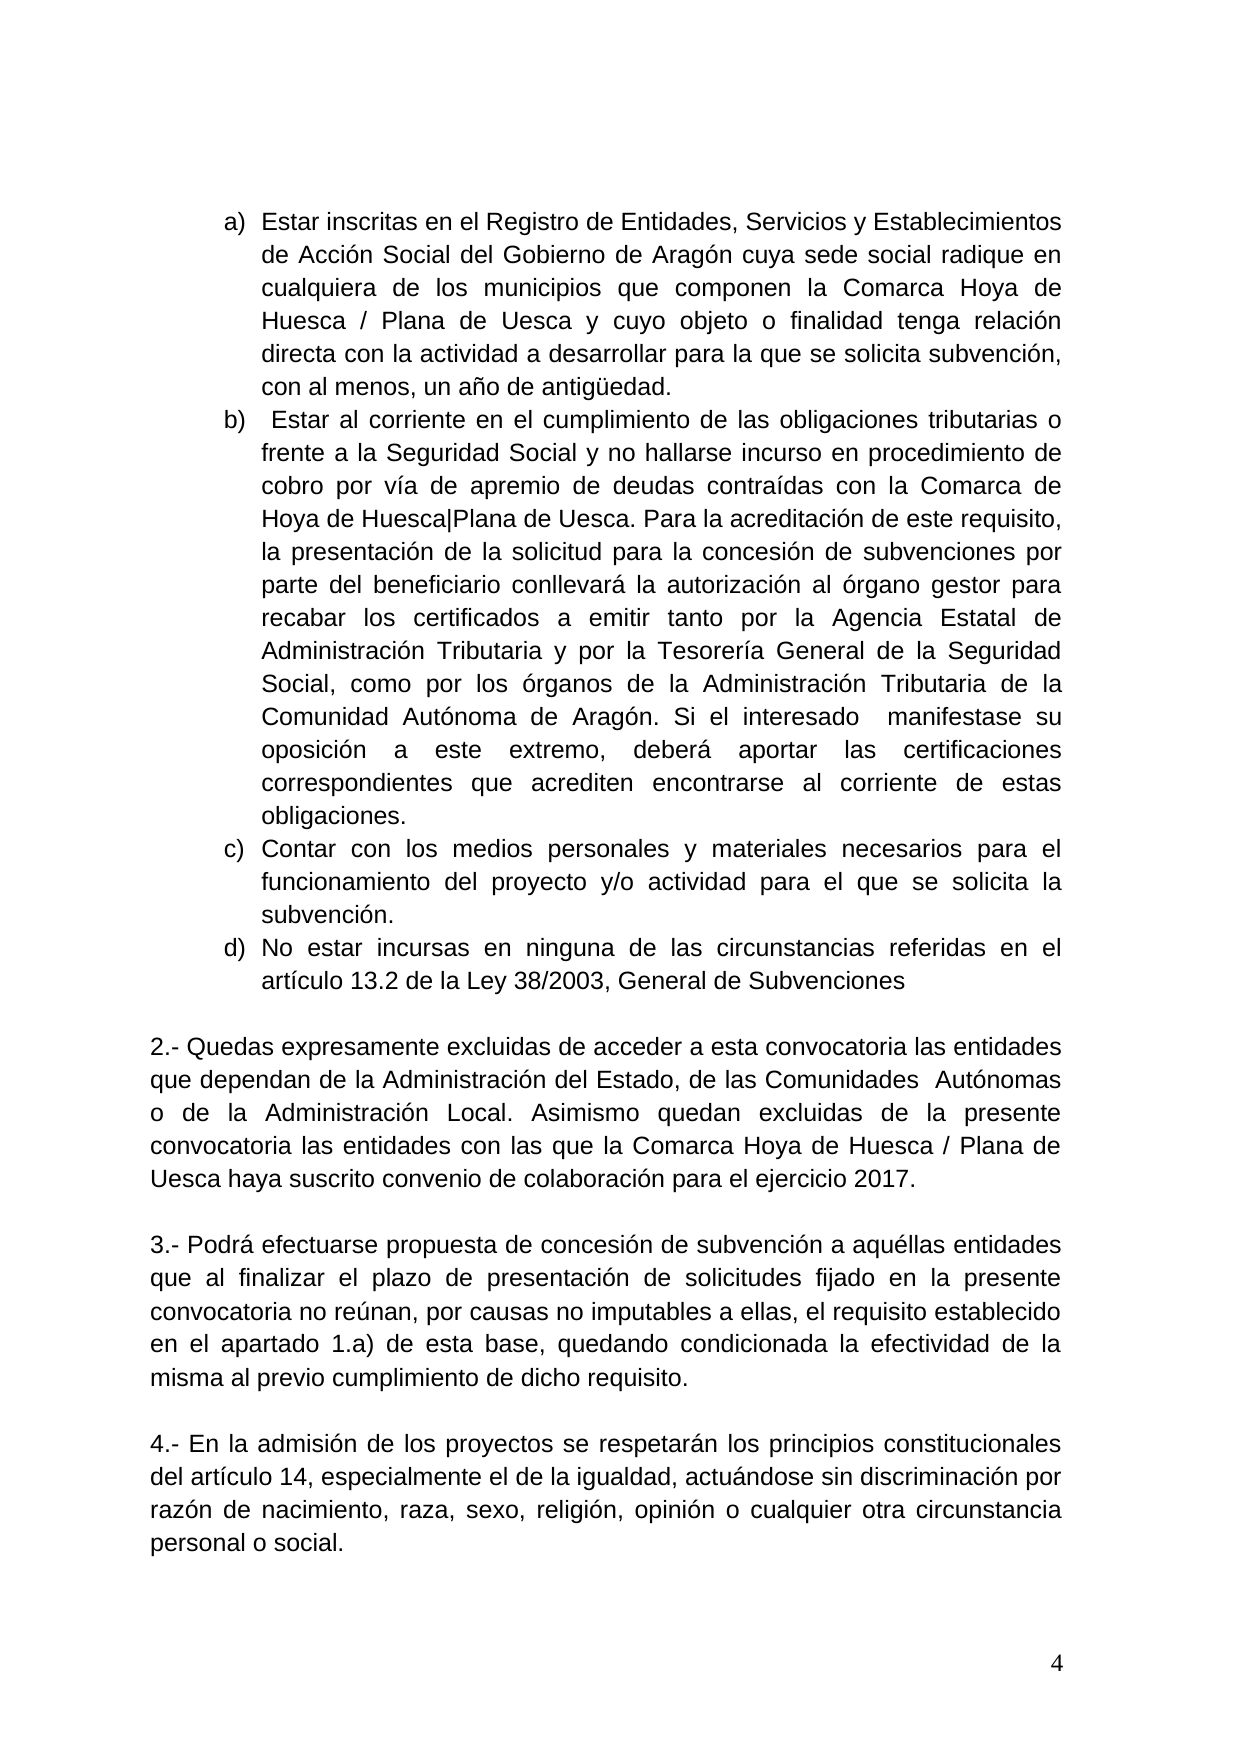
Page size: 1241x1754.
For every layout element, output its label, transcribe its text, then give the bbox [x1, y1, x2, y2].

list No estar incursas en ninguna de las circunstancias referidas en el artículo 13.2 de la Ley 38/2003, General de Subvenciones [223, 933, 1063, 995]
text 4.- En la admisión de los proyectos se respetarán los principios constitucionales del artículo 14, especialmente el de la igualdad, actuándose sin discriminación por razón de nacimiento, raza, sexo, religión, opinión o cualquier otra circunstancia personal o social. [150, 1428, 1063, 1556]
list Estar al corriente en el cumplimiento de las obligaciones tributarias o frente a la Seguridad Social y no hallarse incurso en procedimiento de cobro por vía de apremio de deudas contraídas con la Comarca de Hoya de Huesca|Plana de Uesca. Para la acreditación de este requisito, la presentación de la solicitud para la concesión de subvenciones por parte del beneficiario conllevará la autorización al órgano gestor para recabar los certificados a emitir tanto por la Agencia Estatal de Administración Tributaria y por la Tesorería General de la Seguridad Social, como por los órganos de la Administración Tributaria de la Comunidad Autónoma de Aragón. Si el interesado manifestase su oposición a este extremo, deberá aportar las certificaciones correspondientes que acrediten encontrarse al corriente de estas obligaciones. [223, 405, 1063, 830]
text 3.- Podrá efectuarse propuesta de concesión de subvención a aquéllas entidades que al finalizar el plazo de presentación de solicitudes fijado en la presente convocatoria no reúnan, por causas no imputables a ellas, el requisito establecido en el apartado 1.a) de esta base, quedando condicionada la efectividad de la misma al previo cumplimiento de dicho requisito. [150, 1230, 1063, 1391]
list Estar inscritas en el Registro de Entidades, Servicios y Establecimientos de Acción Social del Gobierno de Aragón cuya sede social radique en cualquiera de los municipios que componen la Comarca Hoya de Huesca / Plana de Uesca y cuyo objeto o finalidad tenga relación directa con la actividad a desarrollar para la que se solicita subvención, con al menos, un año de antigüedad. [223, 207, 1063, 401]
list Contar con los medios personales y materiales necesarios para el funcionamiento del proyecto y/o actividad para el que se solicita la subvención. [223, 834, 1063, 929]
text 2.- Quedas expresamente excluidas de acceder a esta convocatoria las entidades que dependan de la Administración del Estado, de las Comunidades Autónomas o de la Administración Local. Asimismo quedan excluidas de la presente convocatoria las entidades con las que la Comarca Hoya de Huesca / Plana de Uesca haya suscrito convenio de colaboración para el ejercicio 2017. [150, 1032, 1063, 1193]
